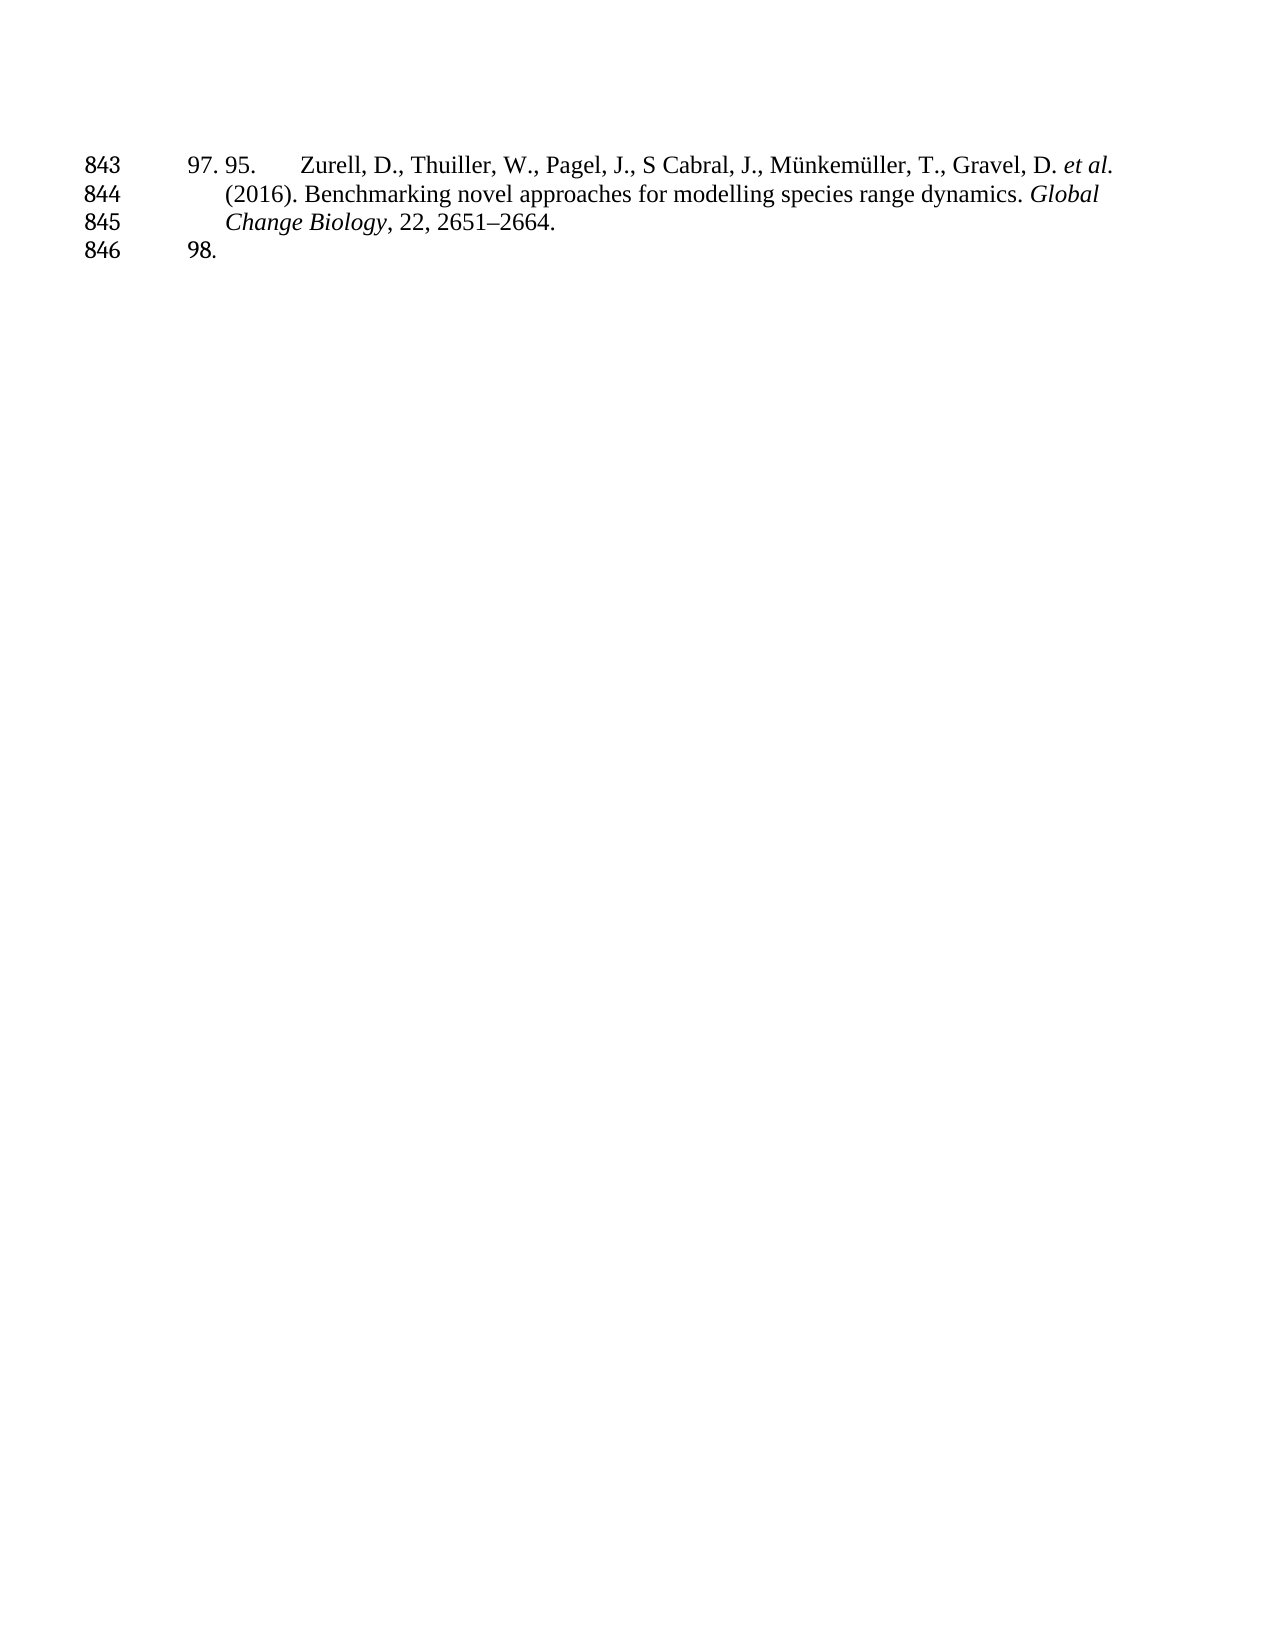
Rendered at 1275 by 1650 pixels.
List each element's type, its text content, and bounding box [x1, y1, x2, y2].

list 95. Zurell, D., Thuiller, W., Pagel, J., S Cabral, J., Münkemüller, T., Gravel, D. et al. (2016). Benchmarking novel approaches for modelling species range dynamics. Global Change Biology, 22, 2651–2664. [187, 150, 1125, 236]
